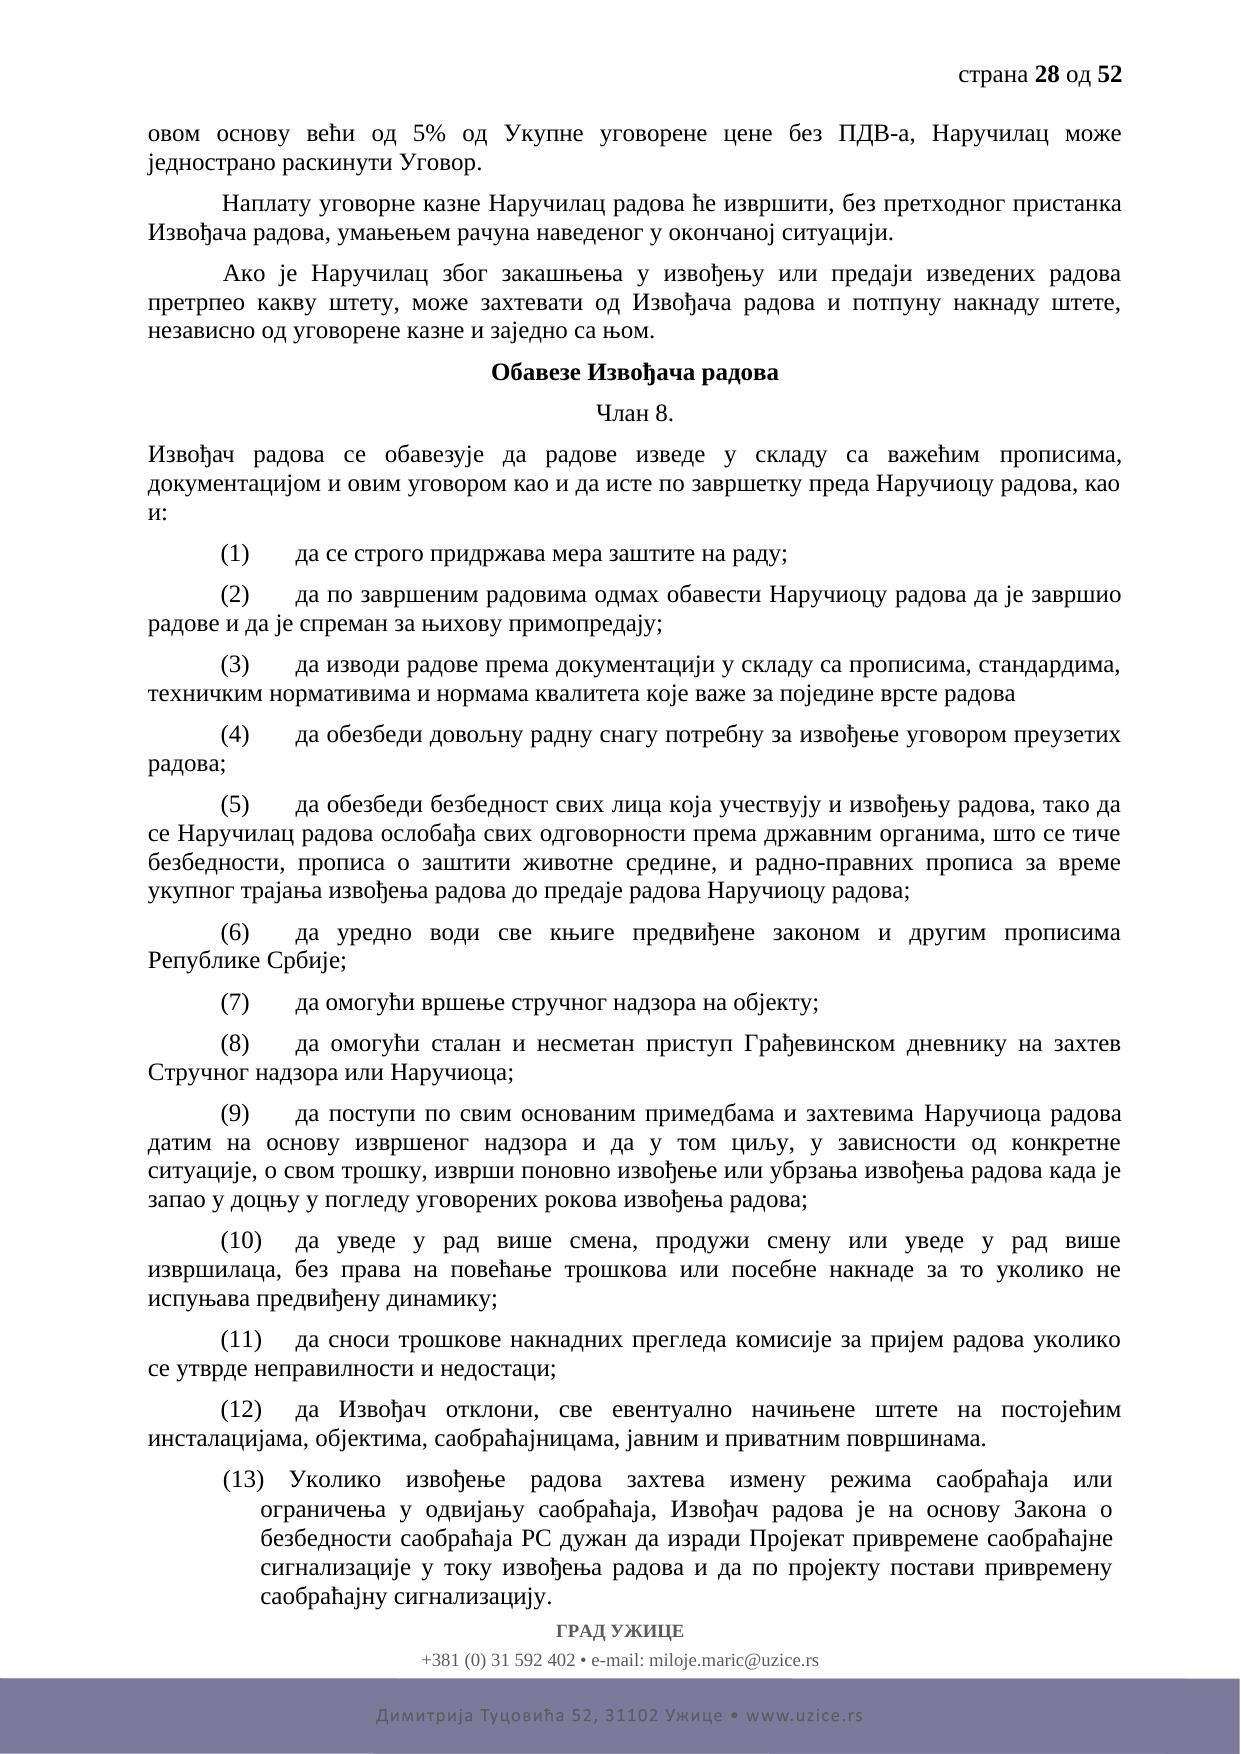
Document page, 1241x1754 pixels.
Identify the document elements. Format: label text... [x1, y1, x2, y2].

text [148, 118, 1122, 176]
text Члан 8. [148, 398, 1122, 427]
list да изводи радове према документацији у складу са прописима, стандардима, техничким нормативима и нормама квалитета које важе за поједине врсте радова [148, 649, 1122, 707]
list да обезбеди довољну радну снагу потребну за извођење уговором преузетих радова; [148, 719, 1122, 777]
list да уведе у рад више смена, продужи смену или уведе у рад више извршилаца, без права на повећање трошкова или посебне накнаде за то уколико не испуњава предвиђену динамику; [148, 1226, 1122, 1312]
list да по завршеним радовима одмах обавести Наручиоцу радова да је завршио радове и да је спреман за њихову примопредају; [148, 579, 1122, 637]
text Обавезе Извођача радова [148, 357, 1122, 386]
list да обезбеди безбедност свих лица која учествују и извођењу радова, тако да се Наручилац радова ослобађа свих одговорности према државним органима, што се тиче безбедности, прописа о заштити животне средине, и радно-правних прописа за време укупног трајања извођења радова до предаје радова Наручиоцу радова; [148, 789, 1122, 904]
text Ако је Наручилац због закашњења у извођењу или предаји изведених радова претрпео какву штету, може захтевати од Извођача радова и потпуну накнаду штете, независно од уговорене казне и заједно са њом. [148, 258, 1122, 344]
list да омогући сталан и несметан приступ Грађевинском дневнику на захтев Стручног надзора или Наручиоца; [148, 1028, 1122, 1086]
text Наплату уговорне казне Наручилац радова ће извршити, без претходног пристанка Извођача радова, умањењем рачуна наведеног у окончаној ситуацији. [148, 188, 1122, 246]
list Уколико извођење радова захтева измену режима саобраћаја или ограничења у одвијању саобраћаја, Извођач радова је на основу Закона о безбедности саобраћаја РС дужан да изради Пројекат привремене саобраћајне сигнализације у току извођења радова и да по пројекту постави привремену саобраћајну сигнализацију. [223, 1464, 1113, 1610]
list да поступи по свим основаним примедбама и захтевима Наручиоца радова датим на основу извршеног надзора и да у том циљу, у зависности од конкретне ситуације, о свом трошку, изврши поновно извођење или убрзања извођења радова када је запао у доцњу у погледу уговорених рокова извођења радова; [148, 1098, 1122, 1213]
list Извођач радова се обавезује да радове изведе у складу са важећим прописима, документацијом и овим уговором као и да исте по завршетку преда Наручиоцу радова, као и: [148, 439, 1122, 526]
list да се строго придржава мера заштите на раду; [148, 538, 1122, 567]
list да уредно води све књиге предвиђене законом и другим прописима Републике Србије; [148, 917, 1122, 974]
picture [0, 1677, 1240, 1754]
list да омогући вршење стручног надзора на објекту; [148, 987, 1122, 1016]
list да Извођач отклони, све евентуално начињене штете на постојећим инсталацијама, објектима, саобраћајницама, јавним и приватним површинама. [148, 1394, 1122, 1452]
list да сноси трошкове накнадних прегледа комисије за пријем радова уколико се утврде неправилности и недостаци; [148, 1324, 1122, 1382]
